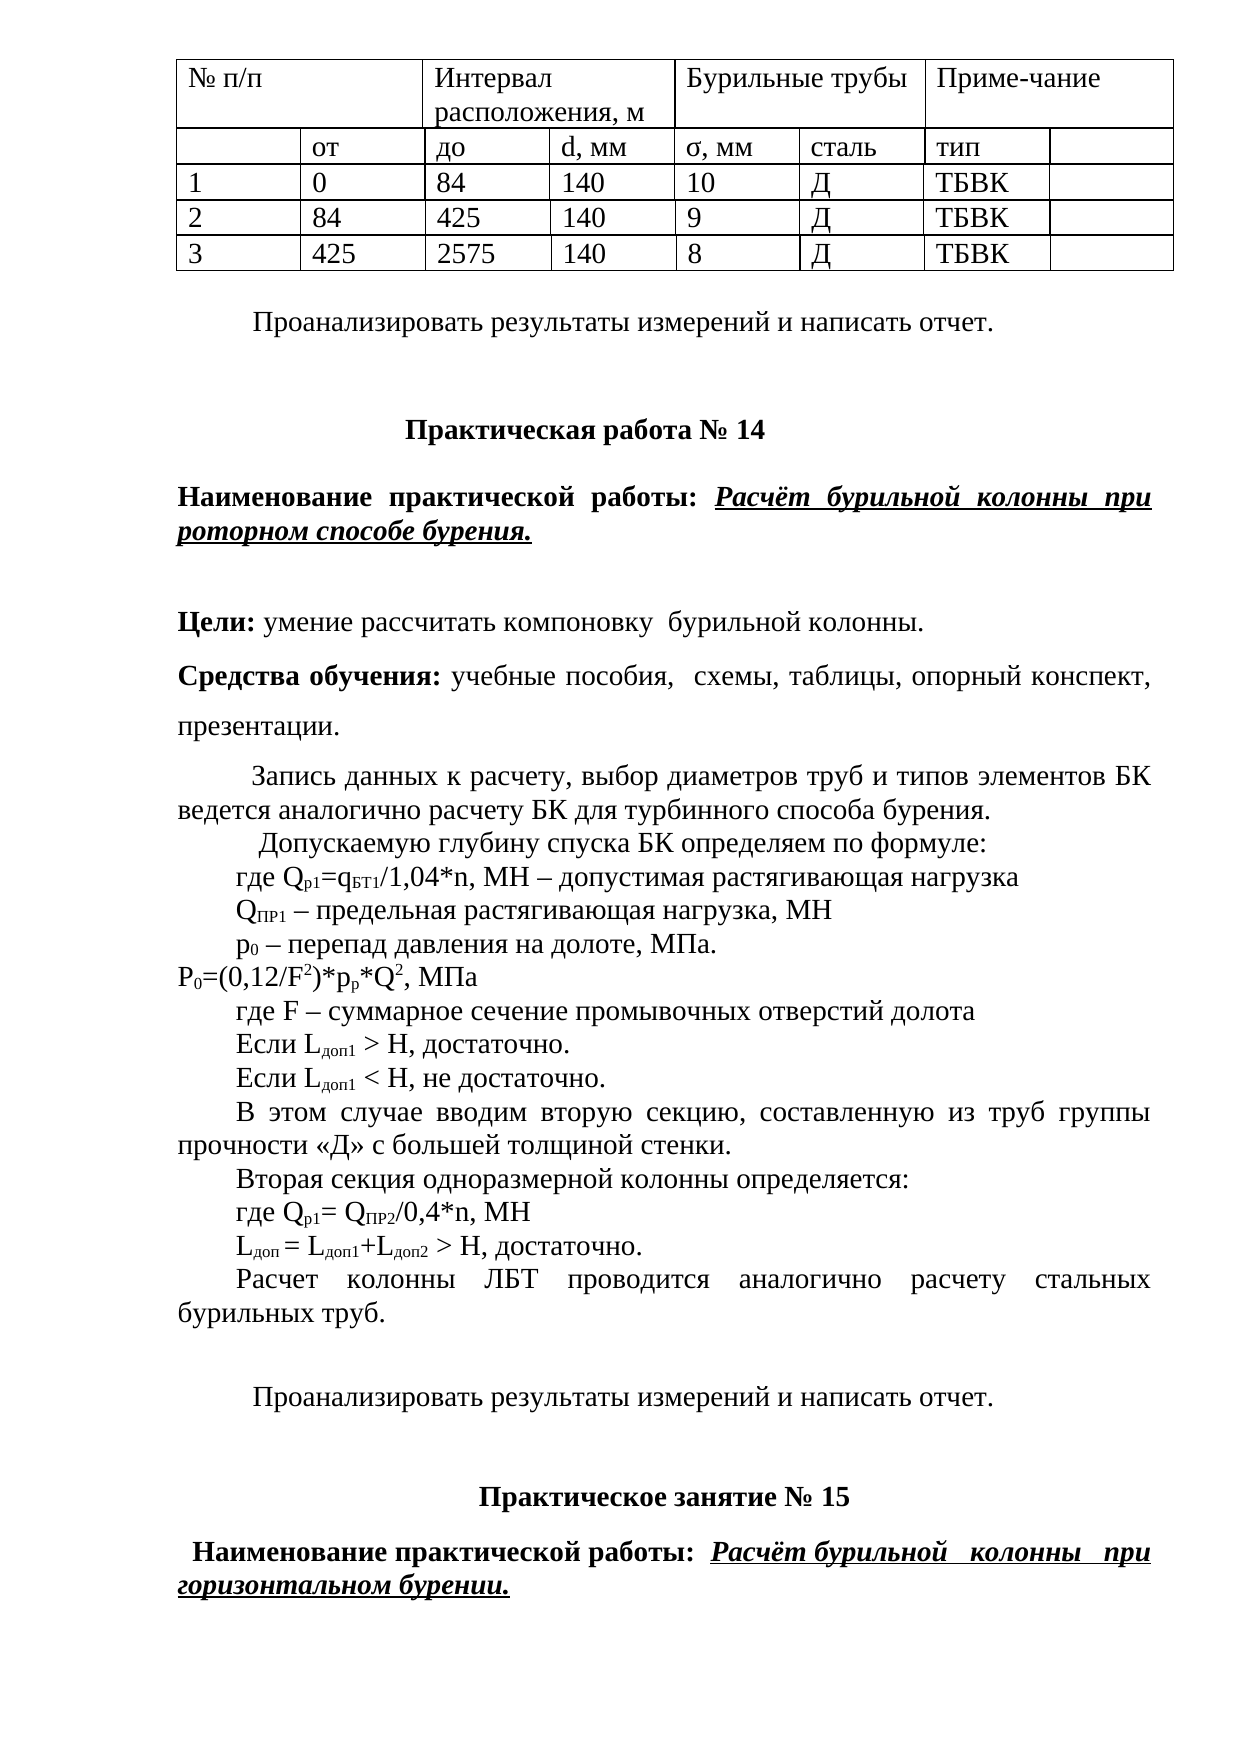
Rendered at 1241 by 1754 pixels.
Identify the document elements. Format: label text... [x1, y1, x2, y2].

table_header Приме-чание [926, 60, 1173, 127]
table_header Бурильные трубы [676, 60, 925, 127]
text Проанализировать результаты измерений и написать отчет. [252, 1379, 1152, 1412]
table_header 84 [301, 201, 425, 234]
text Проанализировать результаты измерений и написать отчет. [252, 304, 1152, 338]
text Допускаемую глубину спуска БК определяем по формуле: [177, 825, 1152, 859]
text р0 – перепад давления на долоте, МПа. [177, 926, 1152, 959]
table_header сталь [800, 129, 924, 163]
table_header ТБВК [924, 201, 1049, 234]
text где Qp1= QПР2/0,4*n, МН [177, 1194, 1152, 1228]
table_header 84 [426, 165, 549, 198]
table_header [1051, 236, 1173, 270]
table_header 8 [677, 236, 799, 270]
text Р0=(0,12/F2)*рр*Q2, МПа [177, 959, 1152, 993]
table_header [1051, 201, 1173, 234]
table_header Д [800, 165, 923, 198]
text Цели: умение рассчитать компоновку бурильной колонны. [177, 604, 1152, 637]
text Средства обучения: учебные пособия, схемы, таблицы, опорный конспект, презентации. [177, 658, 1152, 741]
text где Qp1=qБТ1/1,04*n, МН – допустимая растягивающая нагрузка [177, 859, 1152, 892]
table_header σ, мм [675, 129, 799, 163]
table_header 2 [177, 201, 300, 234]
table_header 140 [551, 201, 675, 234]
list Практическая работа № 14 [259, 412, 1152, 446]
text Если Lдоп1 > Н, достаточно. [177, 1027, 1152, 1060]
list Наименование практической работы: Расчёт бурильной колонны при горизонтальном бурении. [177, 1534, 1152, 1601]
table_header Д [800, 201, 923, 234]
table_header № п/п [177, 60, 422, 127]
text Lдоп = Lдоп1+Lдоп2 > Н, достаточно. [177, 1228, 1152, 1261]
text Если Lдоп1 < Н, не достаточно. [177, 1060, 1152, 1094]
table_header [1050, 165, 1173, 198]
table_header 2575 [426, 236, 551, 270]
text Расчет колонны ЛБТ проводится аналогично расчету стальных бурильных труб. [177, 1261, 1152, 1328]
table_header 140 [550, 165, 674, 198]
text Вторая секция одноразмерной колонны определяется: [177, 1161, 1152, 1194]
table_header 140 [552, 236, 676, 270]
table_header Интервал расположения, м [423, 60, 674, 127]
text где F – суммарное сечение промывочных отверстий долота [177, 993, 1152, 1027]
text В этом случае вводим вторую секцию, составленную из труб группы прочности «Д» с большей толщиной стенки. [177, 1094, 1152, 1161]
table_header ТБВК [925, 236, 1050, 270]
table_header 0 [301, 165, 424, 198]
text Запись данных к расчету, выбор диаметров труб и типов элементов БК ведется аналогично расчету БК для турбинного способа бурения. [177, 758, 1152, 825]
table_header 10 [675, 165, 799, 198]
table_header Д [801, 236, 924, 270]
table_header от [301, 129, 424, 163]
table_header d, мм [550, 129, 674, 163]
table_header ТБВК [924, 165, 1049, 198]
table_header до [426, 129, 549, 163]
table_header 9 [676, 201, 799, 234]
text QПР1 – предельная растягивающая нагрузка, МН [177, 892, 1152, 926]
table_header 425 [301, 236, 425, 270]
table_header 3 [177, 236, 300, 270]
table_header тип [926, 129, 1049, 163]
table_header 1 [177, 165, 300, 198]
text Практическое занятие № 15 [177, 1479, 1152, 1513]
table_header [177, 129, 300, 163]
text Наименование практической работы: Расчёт бурильной колонны при роторном способе бурения. [177, 479, 1152, 546]
table_header 425 [426, 201, 550, 234]
table_header [1051, 129, 1173, 163]
